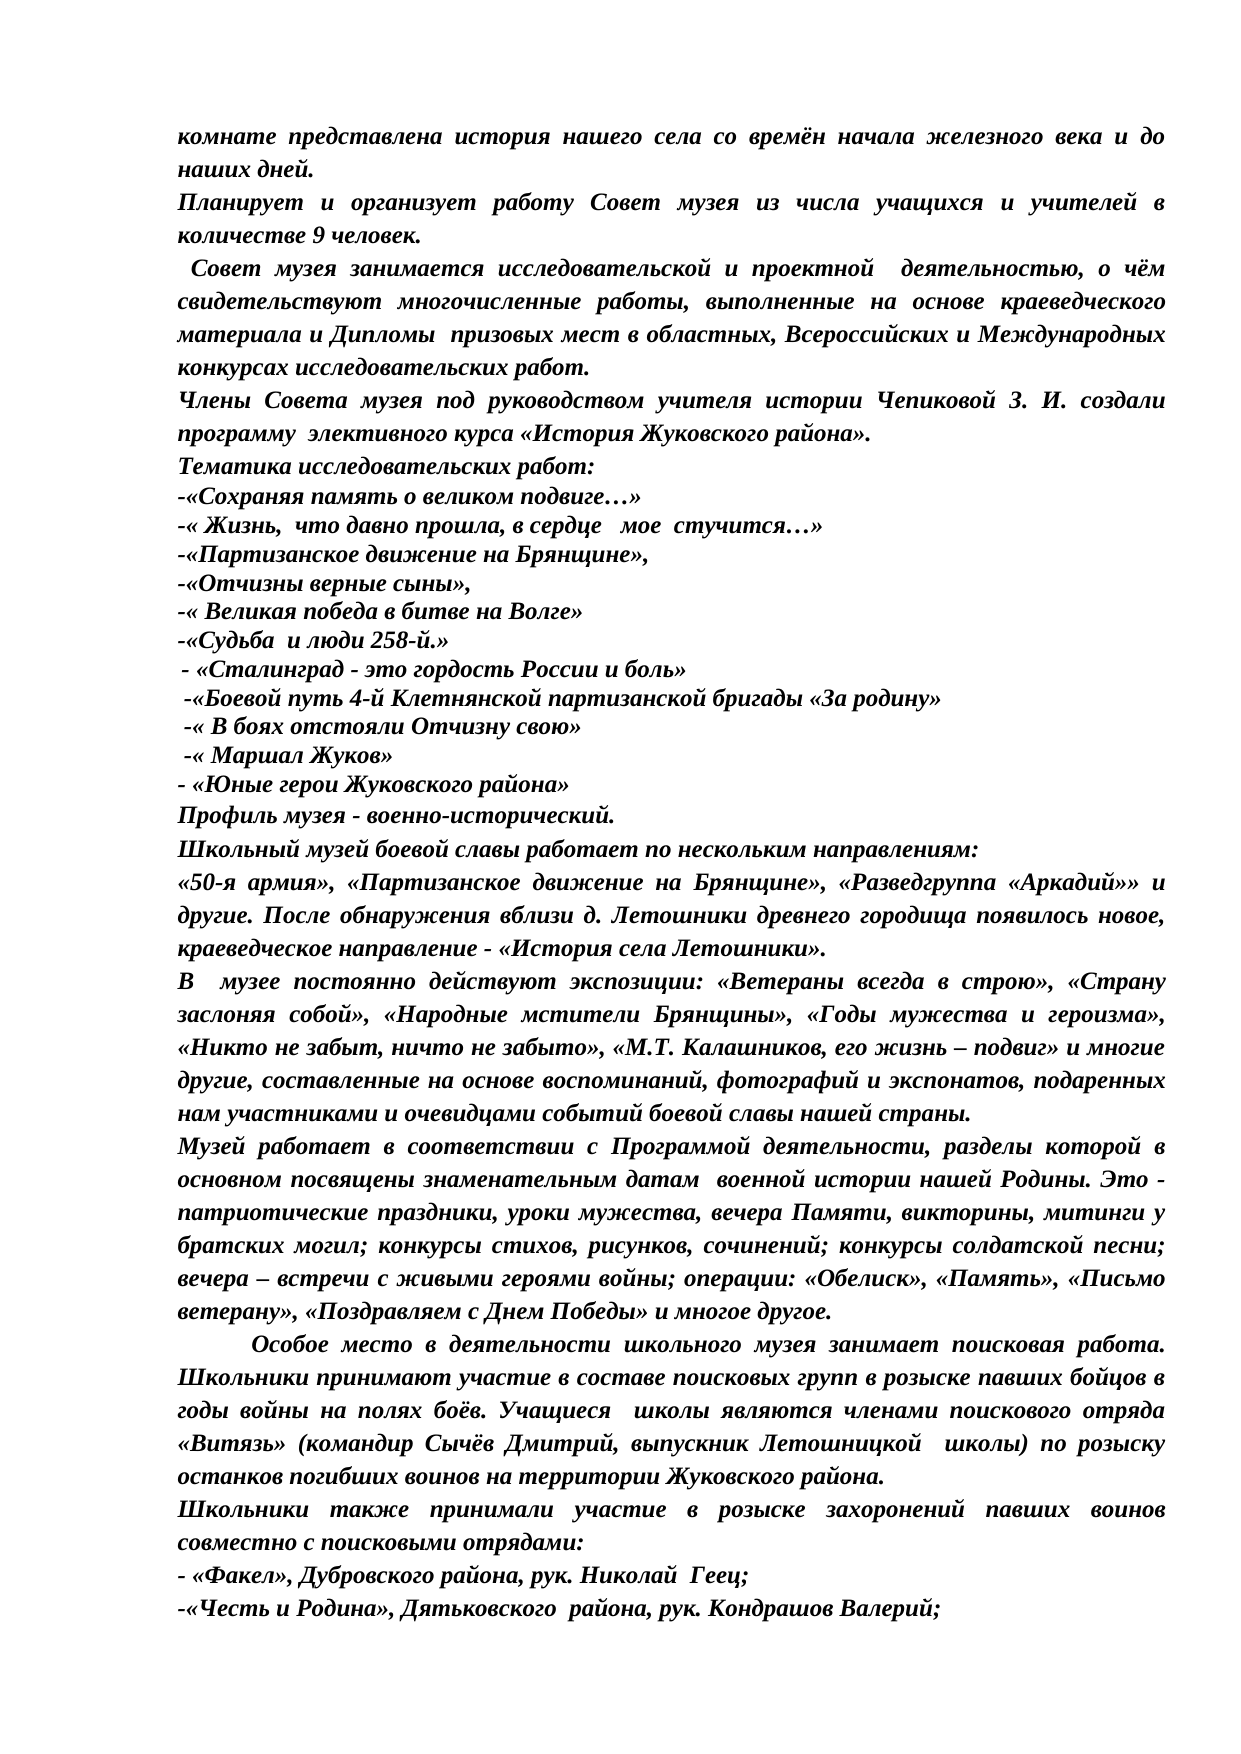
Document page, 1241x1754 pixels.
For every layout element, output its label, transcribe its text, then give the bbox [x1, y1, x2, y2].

text -«Отчизны верные сыны», [177, 568, 1167, 596]
text Тематика исследовательских работ: [177, 448, 1167, 481]
text -«Честь и Родина», Дятьковского района, рук. Кондрашов Валерий; [177, 1590, 1167, 1623]
text Школьный музей боевой славы работает по нескольким направлениям: [177, 831, 1167, 864]
text -«Боевой путь 4-й Клетнянской партизанской бригады «За родину» [177, 683, 1167, 711]
text Совет музея занимается исследовательской и проектной деятельностью, о чём свидетельствуют многочисленные работы, выполненные на основе краеведческого материала и Дипломы призовых мест в областных, Всероссийских и Международных конкурсах исследовательских работ. [177, 250, 1167, 382]
text - «Сталинград - это гордость России и боль» [162, 654, 1167, 683]
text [177, 118, 1167, 184]
text Школьники также принимали участие в розыске захоронений павших воинов совместно с поисковыми отрядами: [177, 1491, 1167, 1557]
text -«Партизанское движение на Брянщине», [177, 539, 1167, 568]
text Профиль музея - военно-исторический. [177, 798, 1167, 831]
text - «Юные герои Жуковского района» [177, 769, 1167, 798]
text Музей работает в соответствии с Программой деятельности, разделы которой в основном посвящены знаменательным датам военной истории нашей Родины. Это - патриотические праздники, уроки мужества, вечера Памяти, викторины, митинги у братских могил; конкурсы стихов, рисунков, сочинений; конкурсы солдатской песни; вечера – встречи с живыми героями войны; операции: «Обелиск», «Память», «Письмо ветерану», «Поздравляем с Днем Победы» и многое другое. [177, 1128, 1167, 1326]
text Особое место в деятельности школьного музея занимает поисковая работа. Школьники принимают участие в составе поисковых групп в розыске павших бойцов в годы войны на полях боёв. Учащиеся школы являются членами поискового отряда «Витязь» (командир Сычёв Дмитрий, выпускник Летошницкой школы) по розыску останков погибших воинов на территории Жуковского района. [177, 1326, 1167, 1491]
text -« Великая победа в битве на Волге» [177, 596, 1167, 625]
text Планирует и организует работу Совет музея из числа учащихся и учителей в количестве 9 человек. [177, 184, 1167, 250]
text -« В боях отстояли Отчизну свою» [177, 711, 1167, 740]
text - «Факел», Дубровского района, рук. Николай Геец; [177, 1557, 1167, 1590]
text Члены Совета музея под руководством учителя истории Чепиковой З. И. создали программу элективного курса «История Жуковского района». [177, 382, 1167, 448]
text -« Маршал Жуков» [177, 740, 1167, 769]
text -«Сохраняя память о великом подвиге…» [177, 481, 1167, 510]
text В музее постоянно действуют экспозиции: «Ветераны всегда в строю», «Страну заслоняя собой», «Народные мстители Брянщины», «Годы мужества и героизма», «Никто не забыт, ничто не забыто», «М.Т. Калашников, его жизнь – подвиг» и многие другие, составленные на основе воспоминаний, фотографий и экспонатов, подаренных нам участниками и очевидцами событий боевой славы нашей страны. [177, 963, 1167, 1128]
text «50-я армия», «Партизанское движение на Брянщине», «Разведгруппа «Аркадий»» и другие. После обнаружения вблизи д. Летошники древнего городища появилось новое, краеведческое направление - «История села Летошники». [177, 864, 1167, 963]
text -«Судьба и люди 258-й.» [177, 625, 1167, 654]
text -« Жизнь, что давно прошла, в сердце мое стучится…» [177, 510, 1167, 539]
